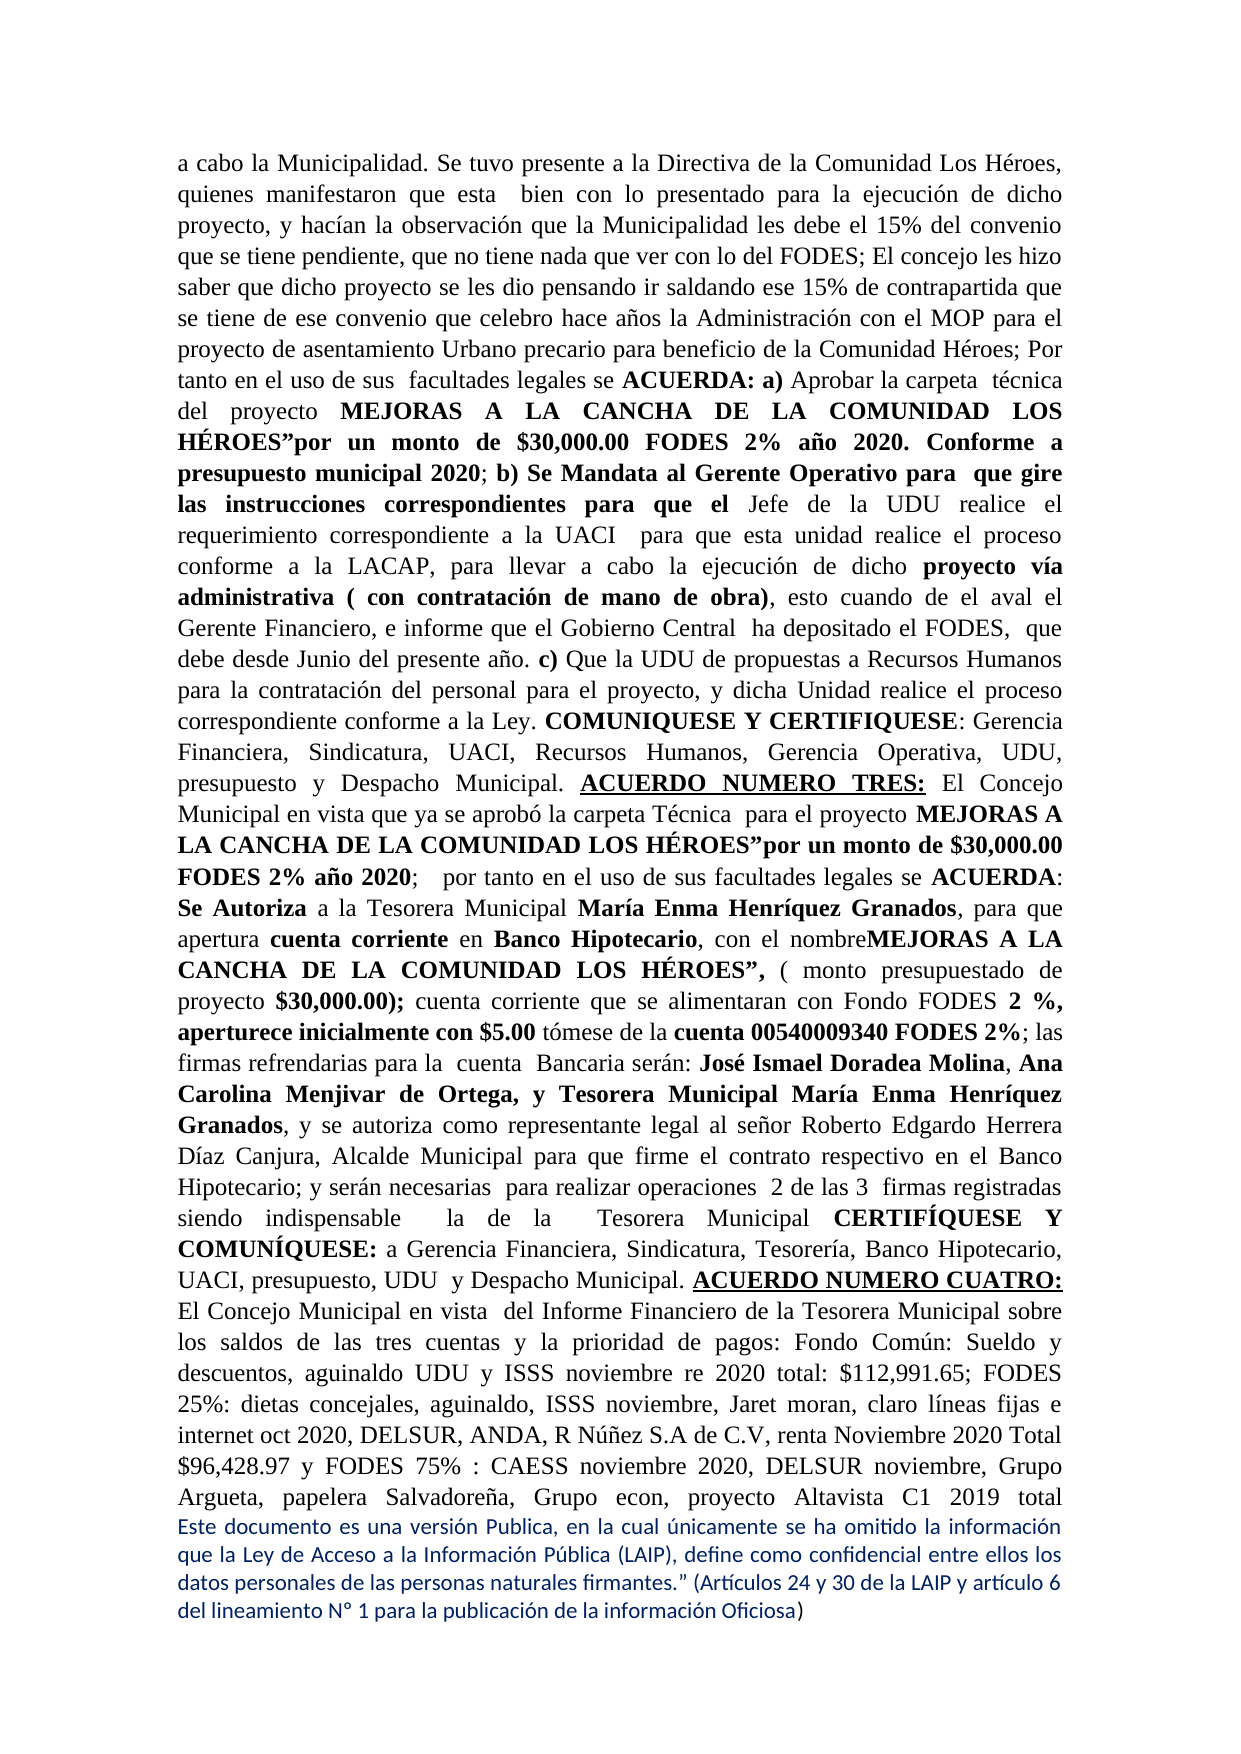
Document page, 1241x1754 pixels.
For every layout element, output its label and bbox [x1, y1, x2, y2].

text [177, 148, 1063, 1511]
